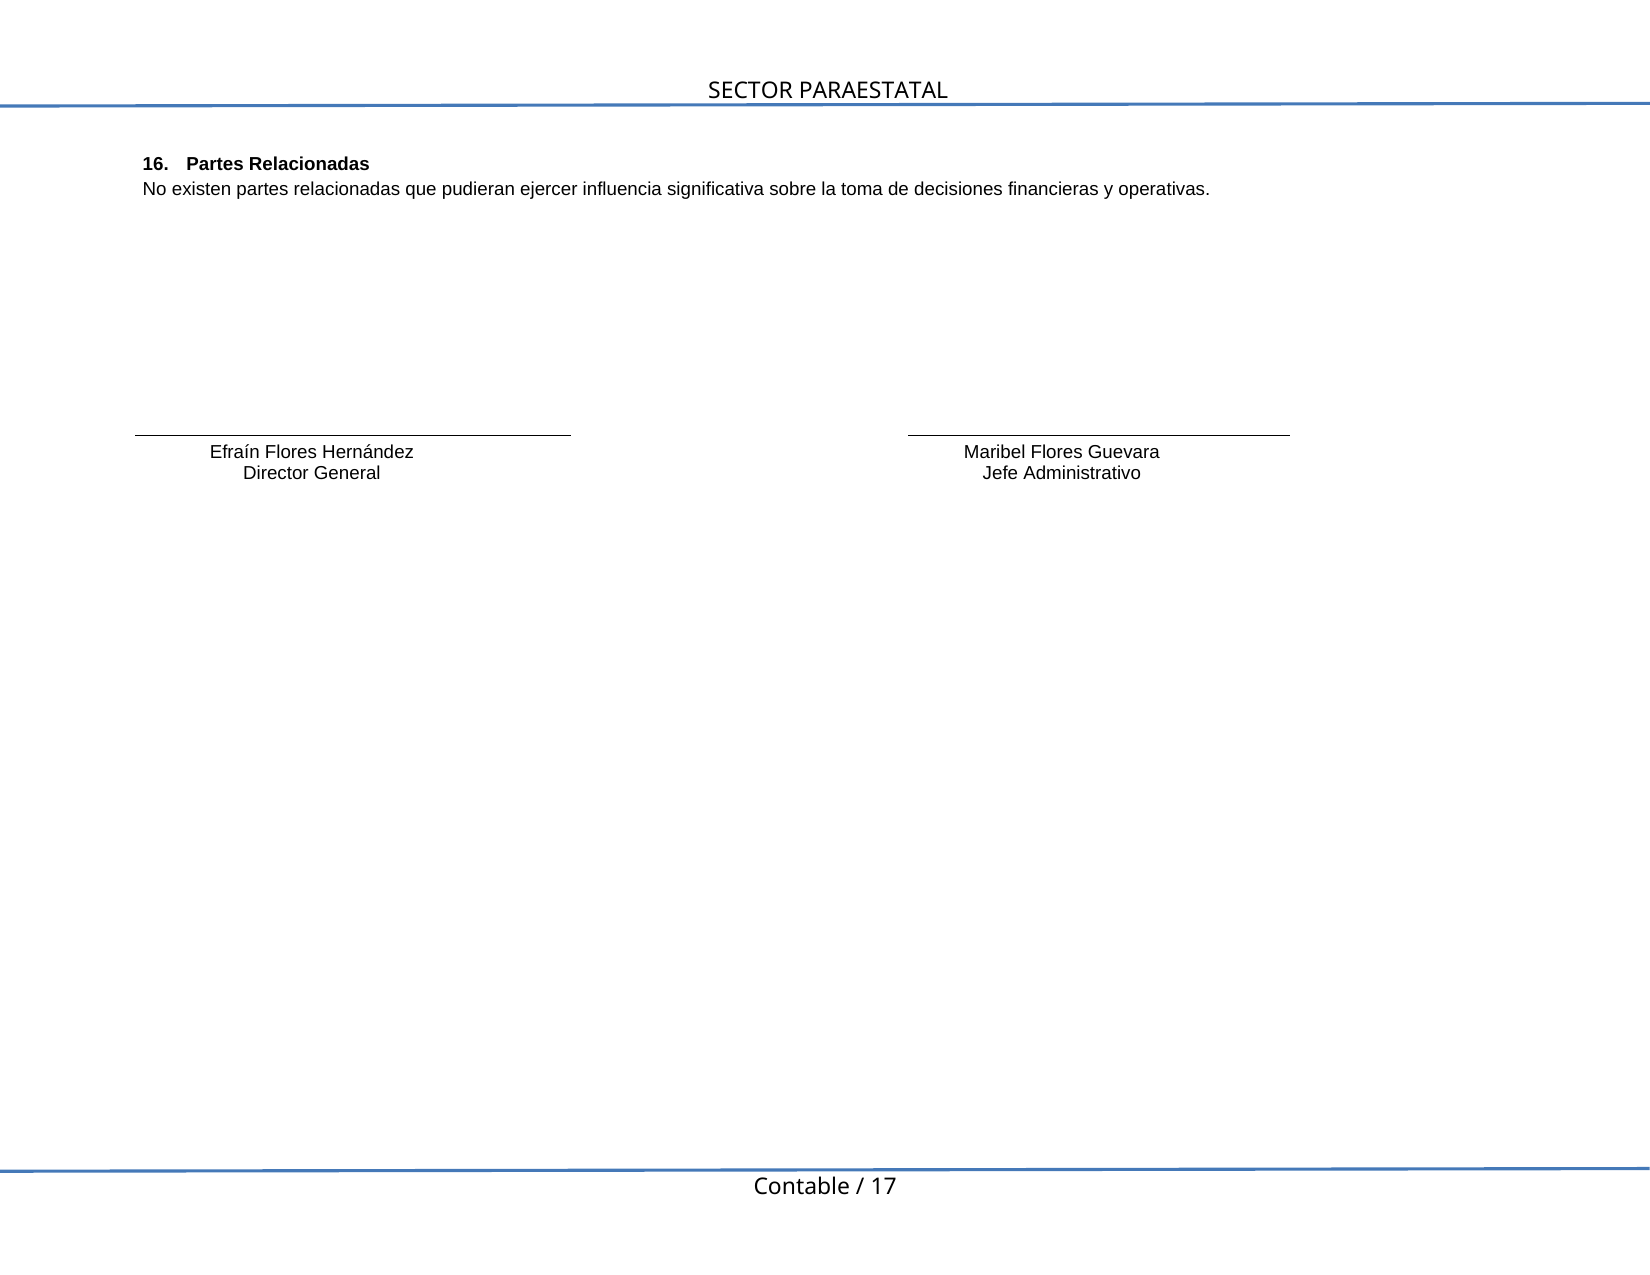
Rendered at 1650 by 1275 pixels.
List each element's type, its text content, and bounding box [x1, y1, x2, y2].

text 16. Partes Relacionadas [112, 150, 1537, 175]
text No existen partes relacionadas que pudieran ejercer influencia significativa sobre la toma de decisiones financieras y operativas. [112, 175, 1537, 200]
